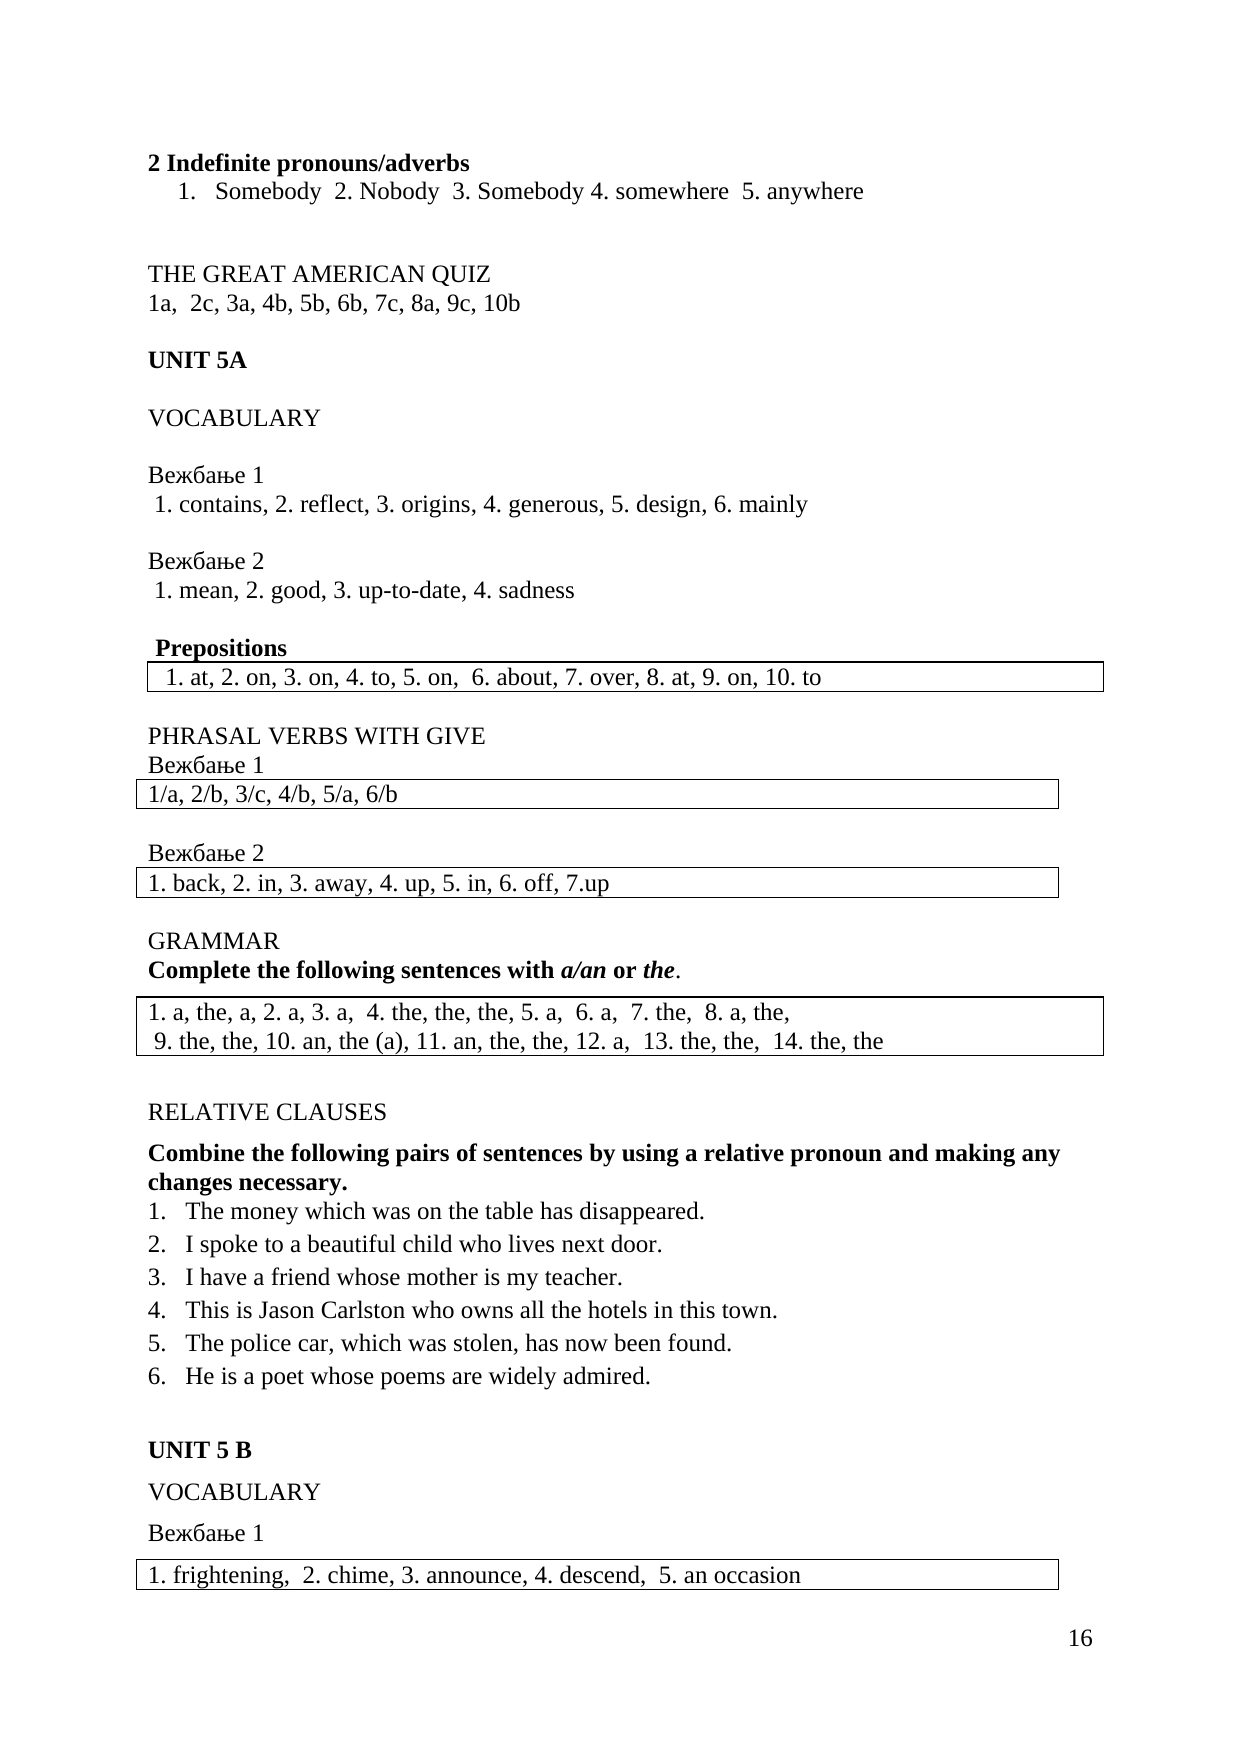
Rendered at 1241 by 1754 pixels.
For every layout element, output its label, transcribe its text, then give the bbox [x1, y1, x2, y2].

text Вежбање 2 [148, 546, 1093, 575]
text Вежбање 2 [148, 838, 1093, 867]
table_header 1/a, 2/b, 3/c, 4/b, 5/a, 6/b [137, 780, 1058, 808]
text PHRASAL VERBS WITH GIVE [148, 721, 1093, 750]
list The police car, which was stolen, has now been found. [148, 1328, 1093, 1357]
text Complete the following sentences with a/an or the. [148, 955, 1093, 984]
list Somebody 2. Nobody 3. Somebody 4. somewhere 5. anywhere [177, 176, 1093, 205]
list This is Jason Carlston who owns all the hotels in this town. [148, 1295, 1093, 1324]
text RELATIVE CLAUSES [148, 1097, 1093, 1126]
table_header 1. a, the, a, 2. a, 3. a, 4. the, the, the, 5. a, 6. a, 7. the, 8. a, the, 9. the, the, 10. an, the (a), 11. an, the, the, 12. a, 13. the, the, 14. the, the [137, 998, 1103, 1055]
table_header 1. back, 2. in, 3. away, 4. up, 5. in, 6. off, 7.up [137, 868, 1058, 897]
list He is a poet whose poems are widely admired. [148, 1361, 1093, 1390]
list I spoke to a beautiful child who lives next door. [148, 1229, 1093, 1258]
table_header 1. at, 2. on, 3. on, 4. to, 5. on, 6. about, 7. over, 8. at, 9. on, 10. to [148, 663, 1103, 691]
text 1a, 2c, 3a, 4b, 5b, 6b, 7c, 8a, 9c, 10b [148, 288, 1093, 316]
text THE GREAT AMERICAN QUIZ [148, 259, 1093, 288]
text Вежбање 1 [148, 750, 1093, 778]
text VOCABULARY [148, 1477, 1093, 1505]
text Вежбање 1 [148, 460, 1093, 489]
text Combine the following pairs of sentences by using a relative pronoun and making any changes necessary. [148, 1138, 1093, 1196]
text UNIT 5A [148, 345, 1093, 374]
text GRAMMAR [148, 926, 1093, 955]
list I have a friend whose mother is my teacher. [148, 1262, 1093, 1291]
text UNIT 5 B [148, 1435, 1093, 1464]
list The money which was on the table has disappeared. [148, 1196, 1093, 1225]
text 2 Indefinite pronouns/adverbs [148, 148, 1093, 176]
table_header 1. frightening, 2. chime, 3. announce, 4. descend, 5. an occasion [137, 1560, 1058, 1589]
text Вежбање 1 [148, 1518, 1093, 1547]
text Prepositions [155, 633, 1093, 661]
text VOCABULARY [148, 403, 1093, 431]
text 1. contains, 2. reflect, 3. origins, 4. generous, 5. design, 6. mainly [148, 489, 1093, 518]
text 1. mean, 2. good, 3. up-to-date, 4. sadness [148, 575, 1093, 604]
